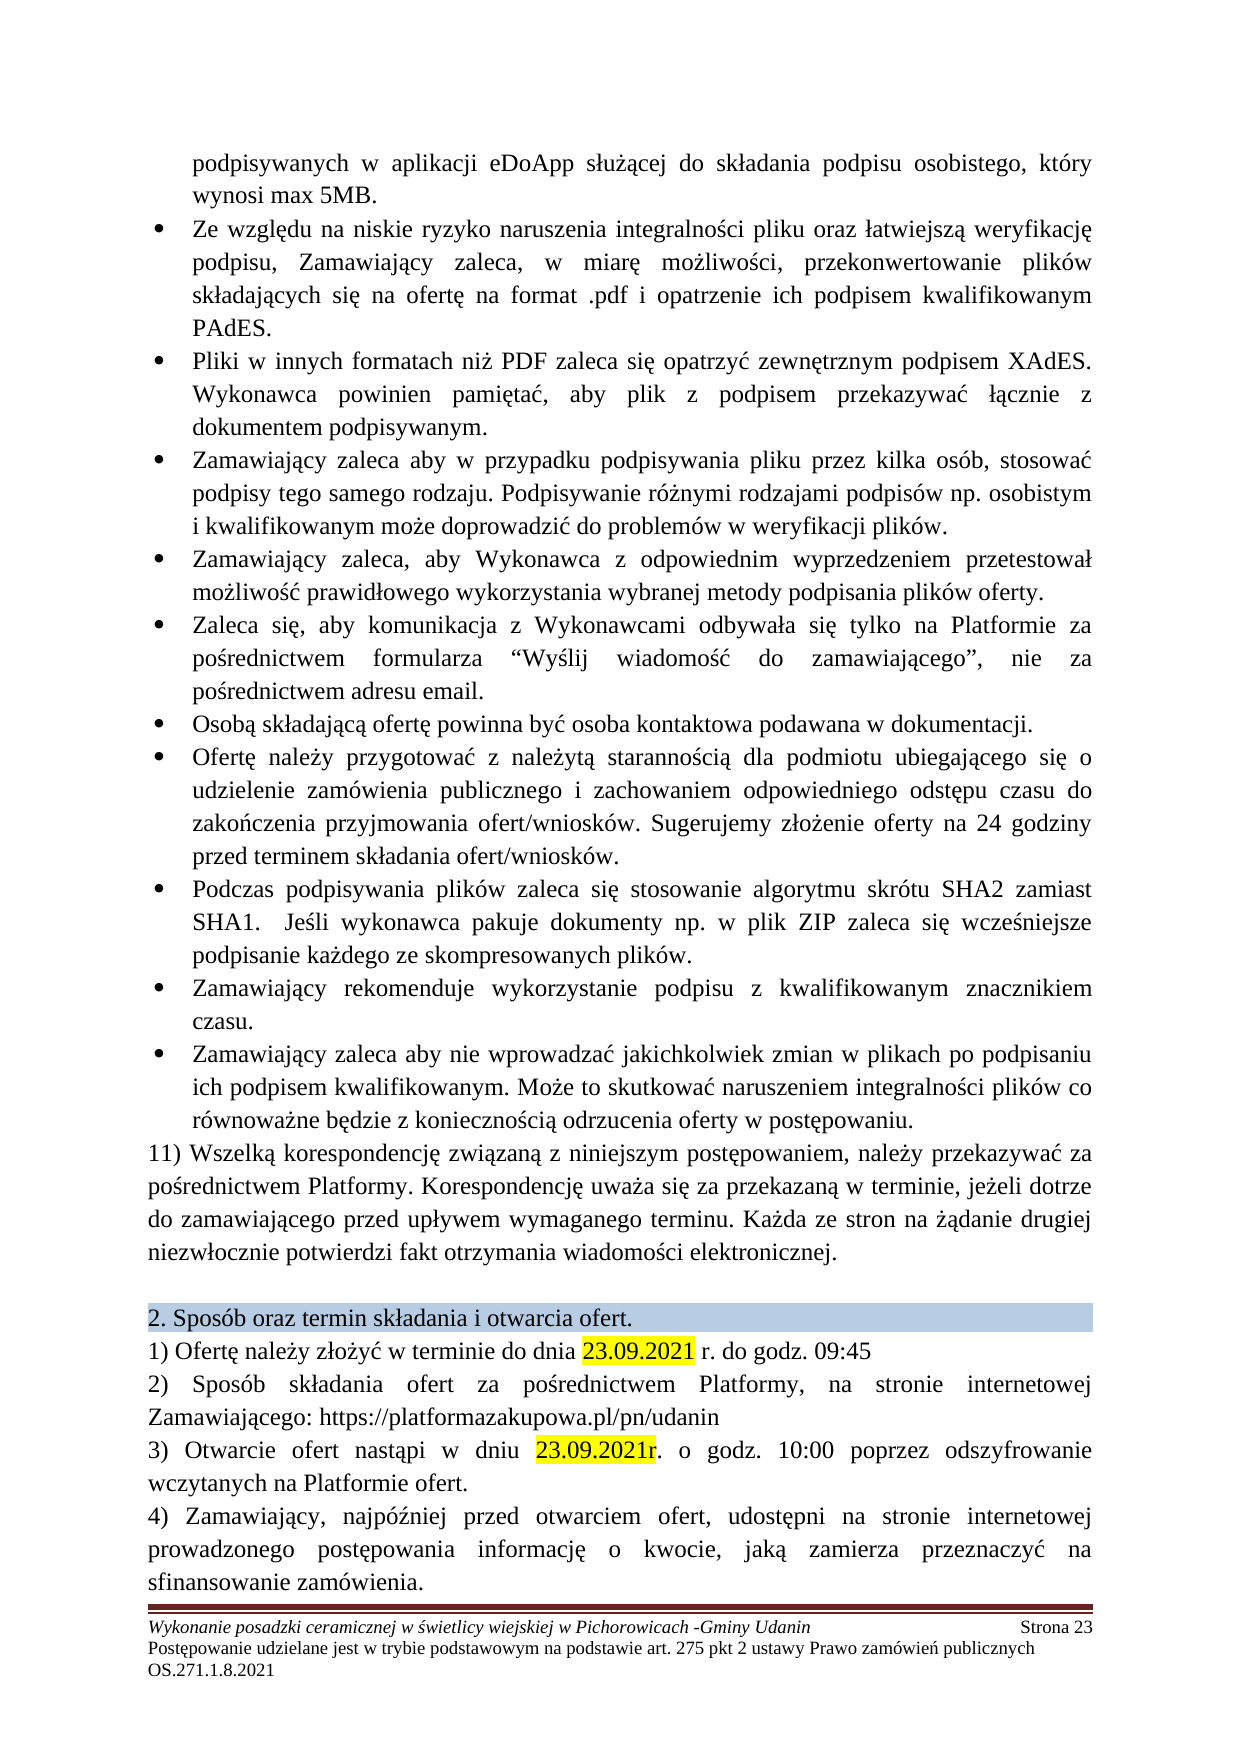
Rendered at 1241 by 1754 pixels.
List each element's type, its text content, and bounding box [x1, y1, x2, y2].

list Ofertę należy przygotować z należytą starannością dla podmiotu ubiegającego się o udzielenie zamówienia publicznego i zachowaniem odpowiedniego odstępu czasu do zakończenia przyjmowania ofert/wniosków. Sugerujemy złożenie oferty na 24 godziny przed terminem składania ofert/wniosków. [154, 742, 1093, 870]
list Zamawiający zaleca, aby Wykonawca z odpowiednim wyprzedzeniem przetestował możliwość prawidłowego wykorzystania wybranej metody podpisania plików oferty. [154, 544, 1093, 606]
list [154, 148, 1093, 209]
list Zaleca się, aby komunikacja z Wykonawcami odbywała się tylko na Platformie za pośrednictwem formularza “Wyślij wiadomość do zamawiającego”, nie za pośrednictwem adresu email. [154, 610, 1093, 705]
text 3) Otwarcie ofert nastąpi w dniu 23.09.2021r. o godz. 10:00 poprzez odszyfrowanie wczytanych na Platformie ofert. [148, 1435, 1093, 1497]
list Zamawiający rekomenduje wykorzystanie podpisu z kwalifikowanym znacznikiem czasu. [154, 973, 1093, 1035]
text 11) Wszelką korespondencję związaną z niniejszym postępowaniem, należy przekazywać za pośrednictwem Platformy. Korespondencję uważa się za przekazaną w terminie, jeżeli dotrze do zamawiającego przed upływem wymaganego terminu. Każda ze stron na żądanie drugiej niezwłocznie potwierdzi fakt otrzymania wiadomości elektronicznej. [148, 1138, 1093, 1266]
list Pliki w innych formatach niż PDF zaleca się opatrzyć zewnętrznym podpisem XAdES. Wykonawca powinien pamiętać, aby plik z podpisem przekazywać łącznie z dokumentem podpisywanym. [154, 346, 1093, 441]
text 4) Zamawiający, najpóźniej przed otwarciem ofert, udostępni na stronie internetowej prowadzonego postępowania informację o kwocie, jaką zamierza przeznaczyć na sfinansowanie zamówienia. [148, 1501, 1093, 1596]
text 2) Sposób składania ofert za pośrednictwem Platformy, na stronie internetowej Zamawiającego: https://platformazakupowa.pl/pn/udanin [148, 1369, 1093, 1431]
list Ze względu na niskie ryzyko naruszenia integralności pliku oraz łatwiejszą weryfikację podpisu, Zamawiający zaleca, w miarę możliwości, przekonwertowanie plików składających się na ofertę na format .pdf i opatrzenie ich podpisem kwalifikowanym PAdES. [154, 214, 1093, 341]
text 1) Ofertę należy złożyć w terminie do dnia 23.09.2021 r. do godz. 09:45 [148, 1336, 582, 1365]
list Zamawiający zaleca aby w przypadku podpisywania pliku przez kilka osób, stosować podpisy tego samego rodzaju. Podpisywanie różnymi rodzajami podpisów np. osobistym i kwalifikowanym może doprowadzić do problemów w weryfikacji plików. [154, 445, 1093, 539]
list Zamawiający zaleca aby nie wprowadzać jakichkolwiek zmian w plikach po podpisaniu ich podpisem kwalifikowanym. Może to skutkować naruszeniem integralności plików co równoważne będzie z koniecznością odrzucenia oferty w postępowaniu. [154, 1039, 1093, 1134]
text 1) Ofertę należy złożyć w terminie do dnia 23.09.2021 r. do godz. 09:45 [695, 1336, 1093, 1365]
list Podczas podpisywania plików zaleca się stosowanie algorytmu skrótu SHA2 zamiast SHA1. Jeśli wykonawca pakuje dokumenty np. w plik ZIP zaleca się wcześniejsze podpisanie każdego ze skompresowanych plików. [154, 874, 1093, 969]
list Osobą składającą ofertę powinna być osoba kontaktowa podawana w dokumentacji. [154, 709, 1093, 738]
text 2. Sposób oraz termin składania i otwarcia ofert. [148, 1303, 1093, 1332]
